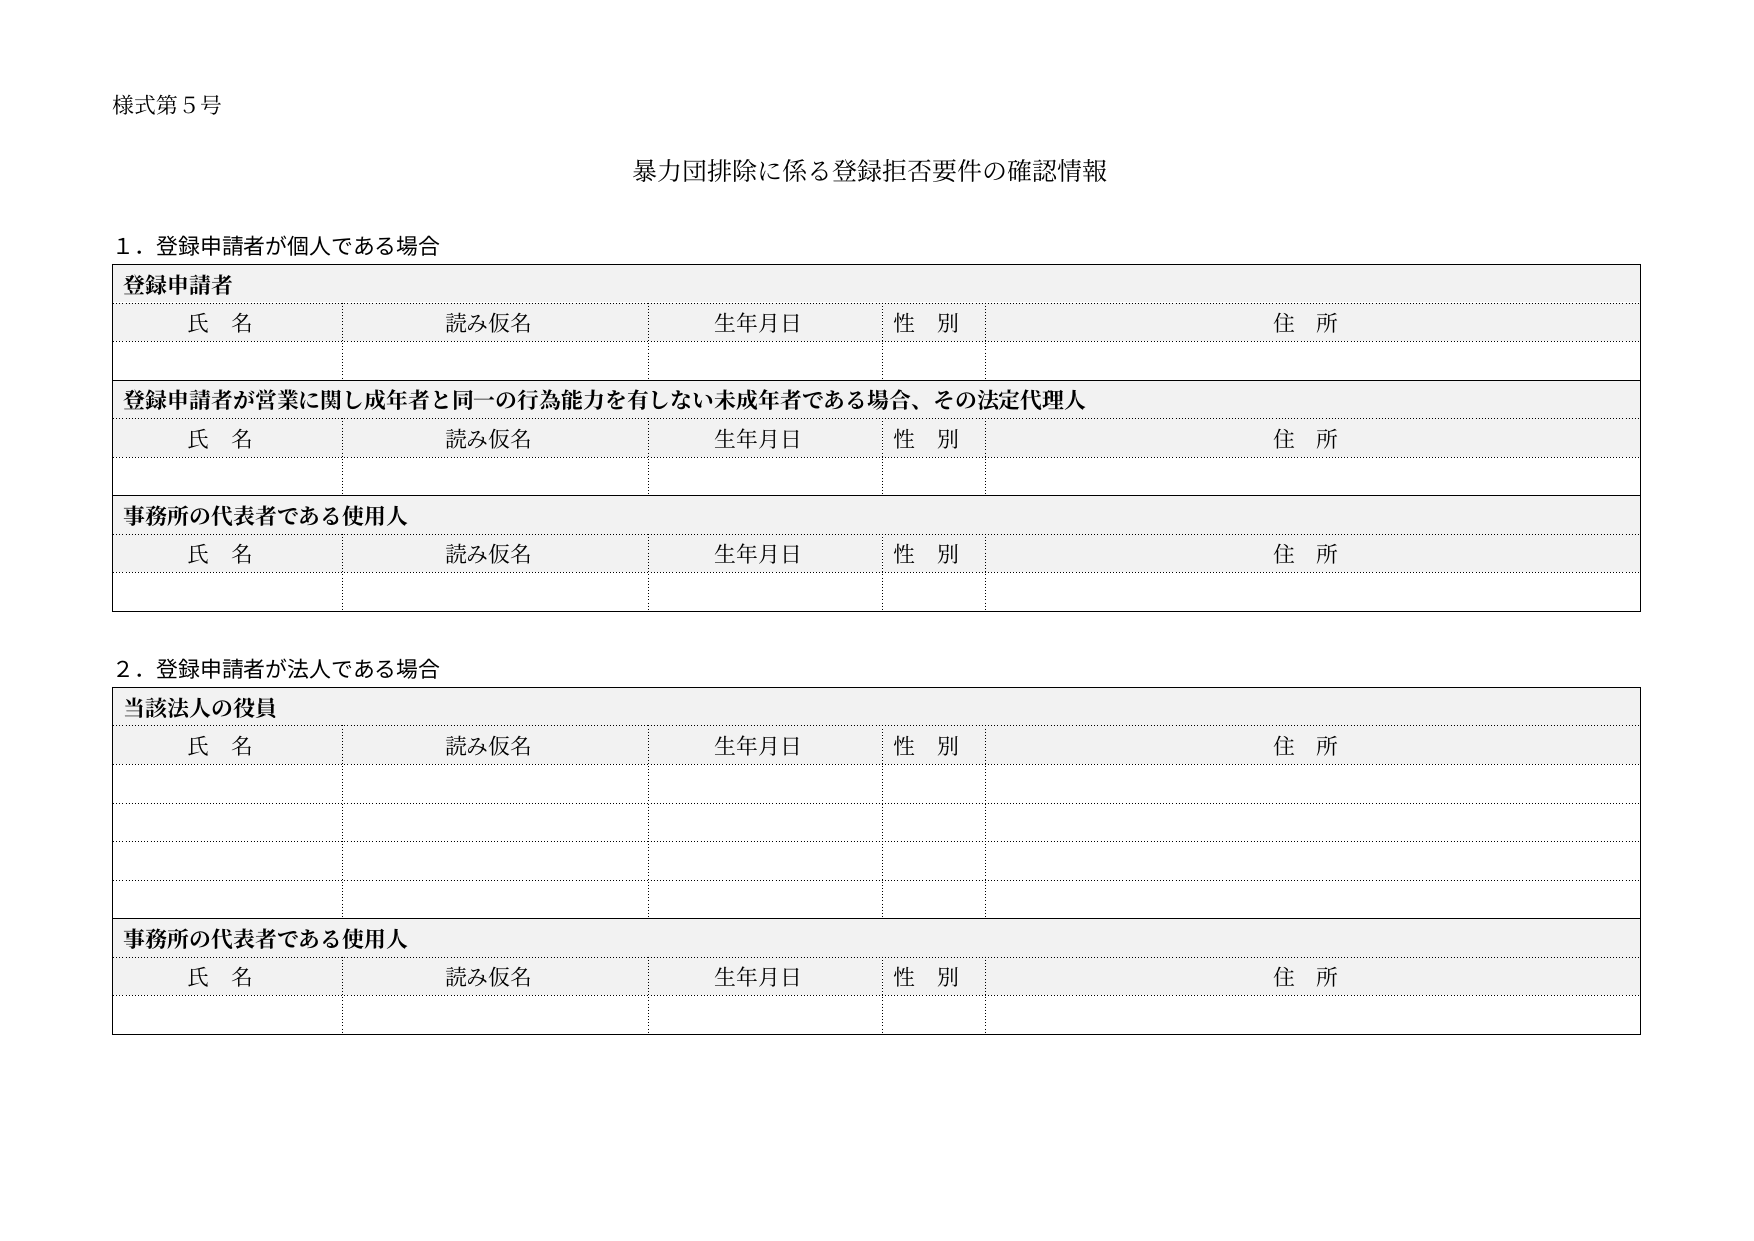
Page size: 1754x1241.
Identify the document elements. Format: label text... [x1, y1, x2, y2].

table_cell [343, 341, 649, 379]
table_cell 生年月日 [649, 725, 882, 764]
table_cell 性 別 [883, 534, 985, 572]
table_cell [113, 880, 343, 918]
table_cell [343, 841, 649, 879]
table_cell [649, 995, 882, 1034]
table_cell 性 別 [883, 418, 985, 457]
table_cell 読み仮名 [343, 957, 649, 995]
table_cell [113, 995, 343, 1034]
table_header 当該法人の役員 [113, 688, 1640, 725]
table_cell [649, 841, 882, 879]
table_cell 事務所の代表者である使用人 [113, 496, 1640, 534]
table_cell 読み仮名 [343, 303, 649, 341]
table_cell [883, 457, 985, 495]
table_cell [113, 572, 343, 611]
table_cell [343, 764, 649, 802]
table_cell [649, 803, 882, 841]
table_cell 住 所 [985, 957, 1640, 995]
table_cell 読み仮名 [343, 534, 649, 572]
table_cell [985, 803, 1640, 841]
table_cell [113, 341, 343, 379]
table_cell [649, 880, 882, 918]
table_cell [343, 457, 649, 495]
table_cell 住 所 [985, 725, 1640, 764]
table_cell 性 別 [883, 957, 985, 995]
text ２．登録申請者が法人である場合 [112, 649, 1627, 687]
table_cell [985, 764, 1640, 802]
table_cell [985, 341, 1640, 379]
table_cell [985, 457, 1640, 495]
table_cell [883, 995, 985, 1034]
table_cell 読み仮名 [343, 418, 649, 457]
table_cell [883, 572, 985, 611]
table_cell 氏 名 [113, 418, 343, 457]
table_cell 生年月日 [649, 957, 882, 995]
table_cell [985, 841, 1640, 879]
table_cell 性 別 [883, 725, 985, 764]
table_cell 住 所 [985, 303, 1640, 341]
table_cell 住 所 [985, 534, 1640, 572]
text １．登録申請者が個人である場合 [112, 226, 1627, 264]
table_cell 氏 名 [113, 725, 343, 764]
text 暴力団排除に係る登録拒否要件の確認情報 [112, 151, 1627, 189]
table_cell [113, 457, 343, 495]
table_cell [883, 341, 985, 379]
table_cell [113, 764, 343, 802]
table_cell [113, 803, 343, 841]
table_cell [343, 572, 649, 611]
table_cell 読み仮名 [343, 725, 649, 764]
table_cell [883, 764, 985, 802]
table_cell [883, 841, 985, 879]
table_cell [649, 764, 882, 802]
table_cell [343, 803, 649, 841]
table_cell [343, 995, 649, 1034]
table_cell [649, 457, 882, 495]
table_cell [883, 880, 985, 918]
table_cell [649, 341, 882, 379]
table_cell [113, 841, 343, 879]
table_cell 登録申請者が営業に関し成年者と同一の行為能力を有しない未成年者である場合、その法定代理人 [113, 381, 1640, 418]
table_cell 氏 名 [113, 957, 343, 995]
table_cell 性 別 [883, 303, 985, 341]
table_cell [985, 572, 1640, 611]
table_cell [883, 803, 985, 841]
table_cell 生年月日 [649, 303, 882, 341]
table_cell [343, 880, 649, 918]
table_cell 氏 名 [113, 303, 343, 341]
table_cell [649, 572, 882, 611]
table_header 登録申請者 [113, 265, 1640, 302]
table_cell 氏 名 [113, 534, 343, 572]
table_cell 生年月日 [649, 534, 882, 572]
table_cell 住 所 [985, 418, 1640, 457]
table_cell 事務所の代表者である使用人 [113, 919, 1640, 957]
table_cell [985, 995, 1640, 1034]
table_cell [985, 880, 1640, 918]
table_cell 生年月日 [649, 418, 882, 457]
